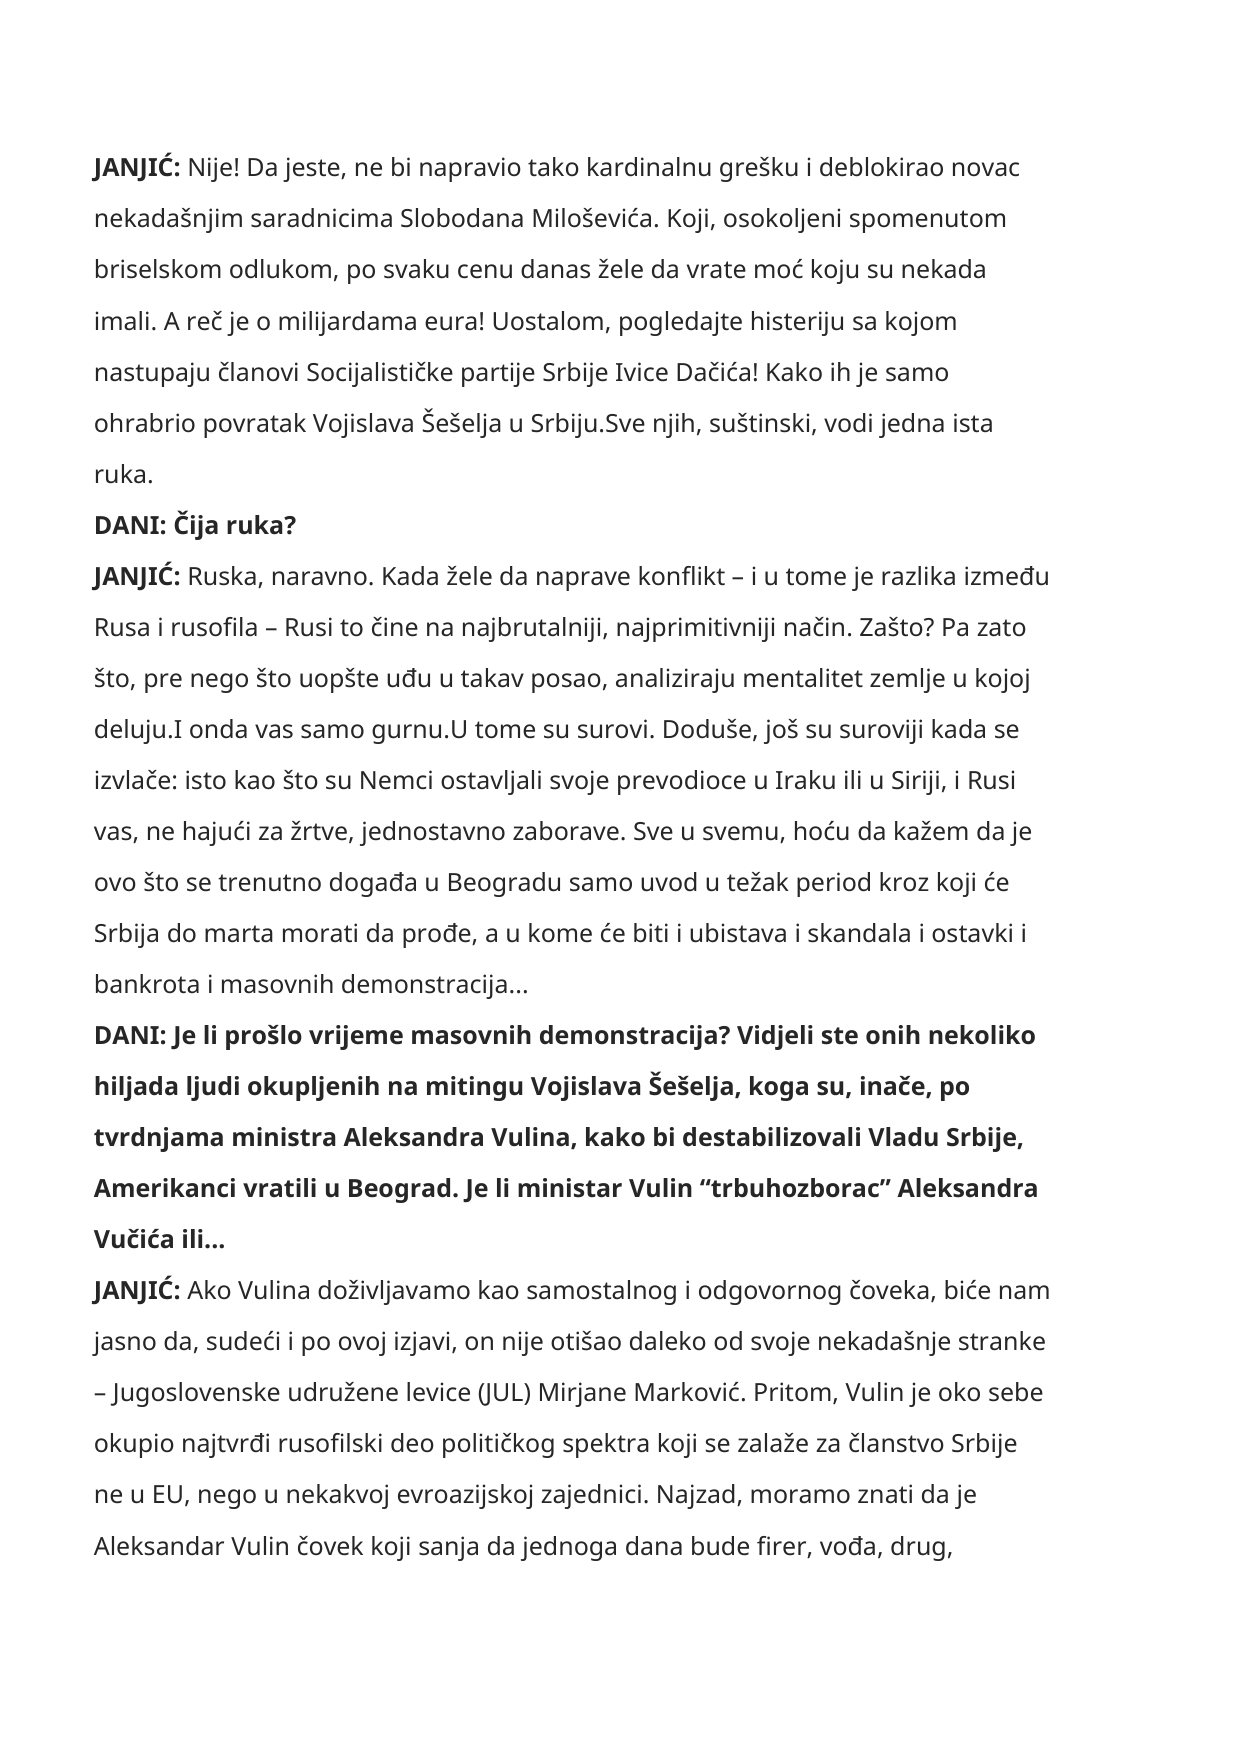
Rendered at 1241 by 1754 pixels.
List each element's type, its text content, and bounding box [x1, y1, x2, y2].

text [94, 1273, 1053, 1562]
text JANJIĆ: Ruska, naravno. Kada žele da naprave konflikt – i u tome je razlika između Rusa i rusofila – Rusi to čine na najbrutalniji, najprimitivniji način. Zašto? Pa zato što, pre nego što uopšte uđu u takav posao, analiziraju mentalitet zemlje u kojoj deluju.I onda vas samo gurnu.U tome su surovi. Doduše, još su suroviji kada se izvlače: isto kao što su Nemci ostavljali svoje prevodioce u Iraku ili u Siriji, i Rusi vas, ne hajući za žrtve, jednostavno zaborave. Sve u svemu, hoću da kažem da je ovo što se trenutno događa u Beogradu samo uvod u težak period kroz koji će Srbija do marta morati da prođe, a u kome će biti i ubistava i skandala i ostavki i bankrota i masovnih demonstracija... [94, 558, 1053, 1001]
text DANI: Je li prošlo vrijeme masovnih demonstracija? Vidjeli ste onih nekoliko hiljada ljudi okupljenih na mitingu Vojislava Šešelja, koga su, inače, po tvrdnjama ministra Aleksandra Vulina, kako bi destabilizovali Vladu Srbije, Amerikanci vratili u Beograd. Je li ministar Vulin “trbuhozborac” Aleksandra Vučića ili... [94, 1018, 1053, 1256]
text JANJIĆ: Nije! Da jeste, ne bi napravio tako kardinalnu grešku i deblokirao novac nekadašnjim saradnicima Slobodana Miloševića. Koji, osokoljeni spomenutom briselskom odlukom, po svaku cenu danas žele da vrate moć koju su nekada imali. A reč je o milijardama eura! Uostalom, pogledajte histeriju sa kojom nastupaju članovi Socijalističke partije Srbije Ivice Dačića! Kako ih je samo ohrabrio povratak Vojislava Šešelja u Srbiju.Sve njih, suštinski, vodi jedna ista ruka. [94, 150, 1053, 490]
text DANI: Čija ruka? [94, 507, 1053, 541]
